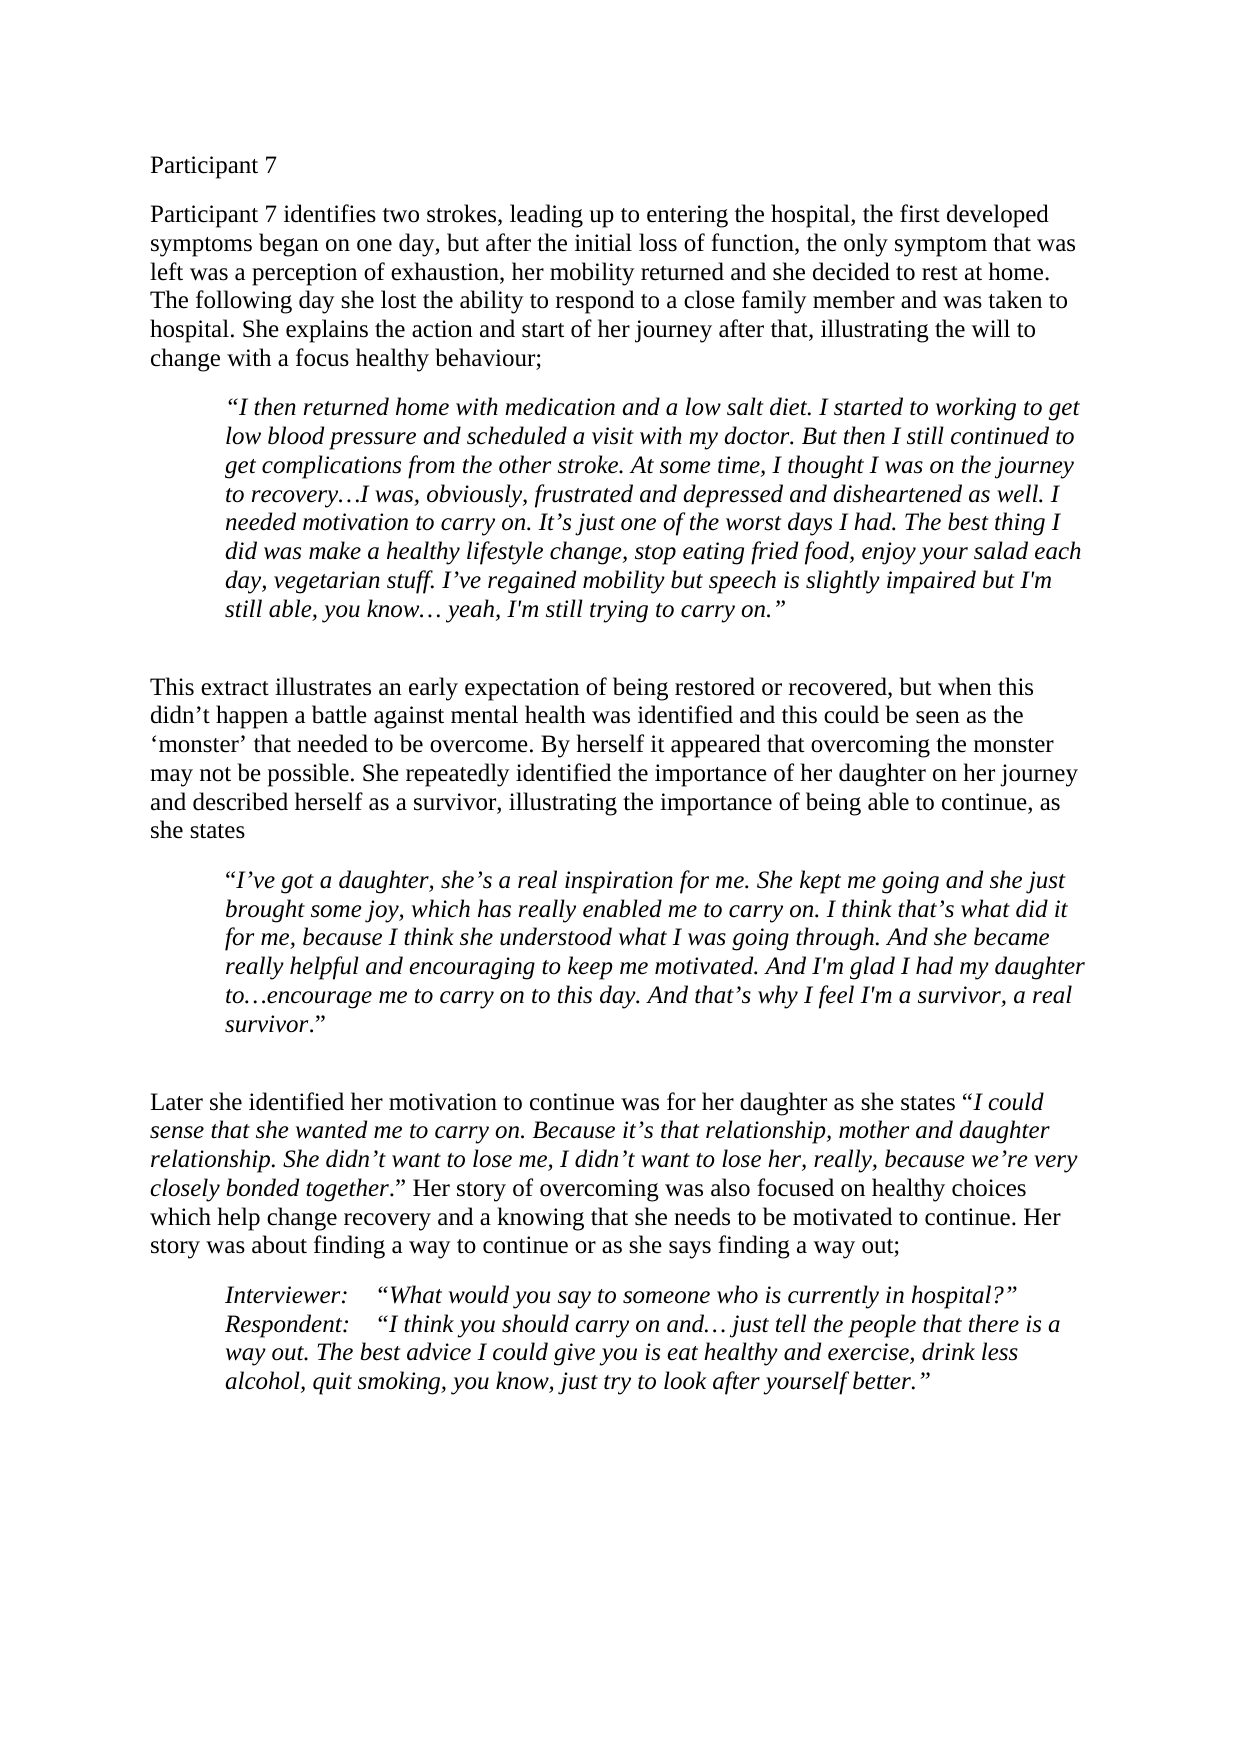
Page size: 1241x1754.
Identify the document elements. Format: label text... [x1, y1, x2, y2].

text Interviewer: “What would you say to someone who is currently in hospital?” [225, 1280, 1090, 1309]
text Respondent: “I think you should carry on and… just tell the people that there is a way out. The best advice I could give you is eat healthy and exercise, drink less alcohol, quit smoking, you know, just try to look after yourself better.” [225, 1309, 1090, 1395]
text Participant 7 identifies two strokes, leading up to entering the hospital, the first developed symptoms began on one day, but after the initial loss of function, the only symptom that was left was a perception of exhaustion, her mobility returned and she decided to rest at home. The following day she lost the ability to respond to a close family member and was taken to hospital. She explains the action and start of her journey after that, illustrating the will to change with a focus healthy behaviour; [150, 199, 1090, 372]
text “I then returned home with medication and a low salt diet. I started to working to get low blood pressure and scheduled a visit with my doctor. But then I still continued to get complications from the other stroke. At some time, I thought I was on the journey to recovery…I was, obviously, frustrated and depressed and disheartened as well. I needed motivation to carry on. It’s just one of the worst days I had. The best thing I did was make a healthy lifestyle change, stop eating fried food, enjoy your salad each day, vegetarian stuff. I’ve regained mobility but speech is slightly impaired but I'm still able, you know… yeah, I'm still trying to carry on.” [225, 392, 1090, 622]
text “I’ve got a daughter, she’s a real inspiration for me. She kept me going and she just brought some joy, which has really enabled me to carry on. I think that’s what did it for me, because I think she understood what I was going through. And she became really helpful and encouraging to keep me motivated. And I'm glad I had my daughter to…encourage me to carry on to this day. And that’s why I feel I'm a survivor, a real survivor.” [225, 865, 1090, 1037]
text Later she identified her motivation to continue was for her daughter as she states “I could sense that she wanted me to carry on. Because it’s that relationship, mother and daughter relationship. She didn’t want to lose me, I didn’t want to lose her, really, because we’re very closely bonded together.” Her story of overcoming was also focused on healthy choices which help change recovery and a knowing that she needs to be motivated to continue. Her story was about finding a way to continue or as she says finding a way out; [150, 1087, 1090, 1259]
text This extract illustrates an early expectation of being restored or recovered, but when this didn’t happen a battle against mental health was identified and this could be seen as the ‘monster’ that needed to be overcome. By herself it appeared that overcoming the monster may not be possible. She repeatedly identified the importance of her daughter on her journey and described herself as a survivor, illustrating the importance of being able to continue, as she states [150, 672, 1090, 844]
text Participant 7 [150, 150, 1090, 179]
